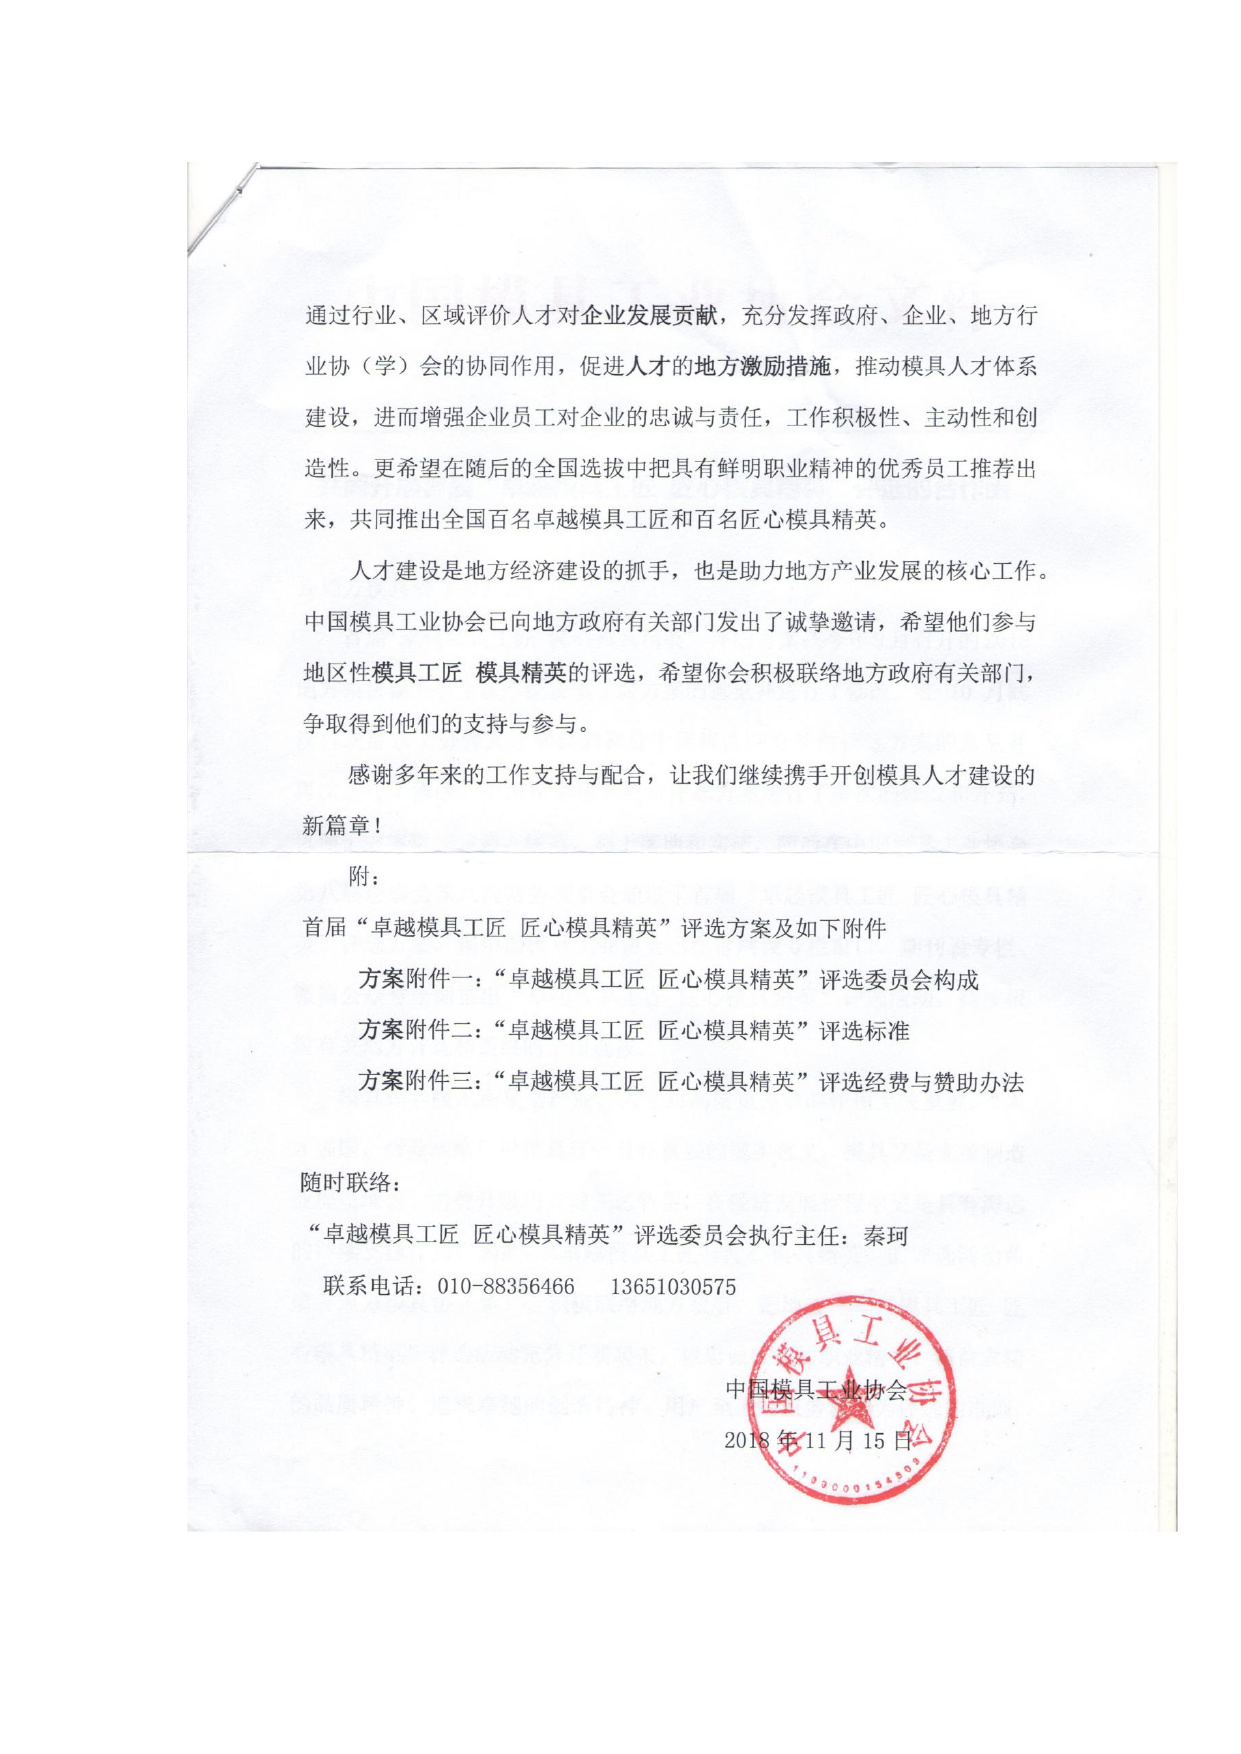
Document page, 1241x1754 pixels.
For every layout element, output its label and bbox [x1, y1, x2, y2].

picture [187, 162, 1178, 1536]
